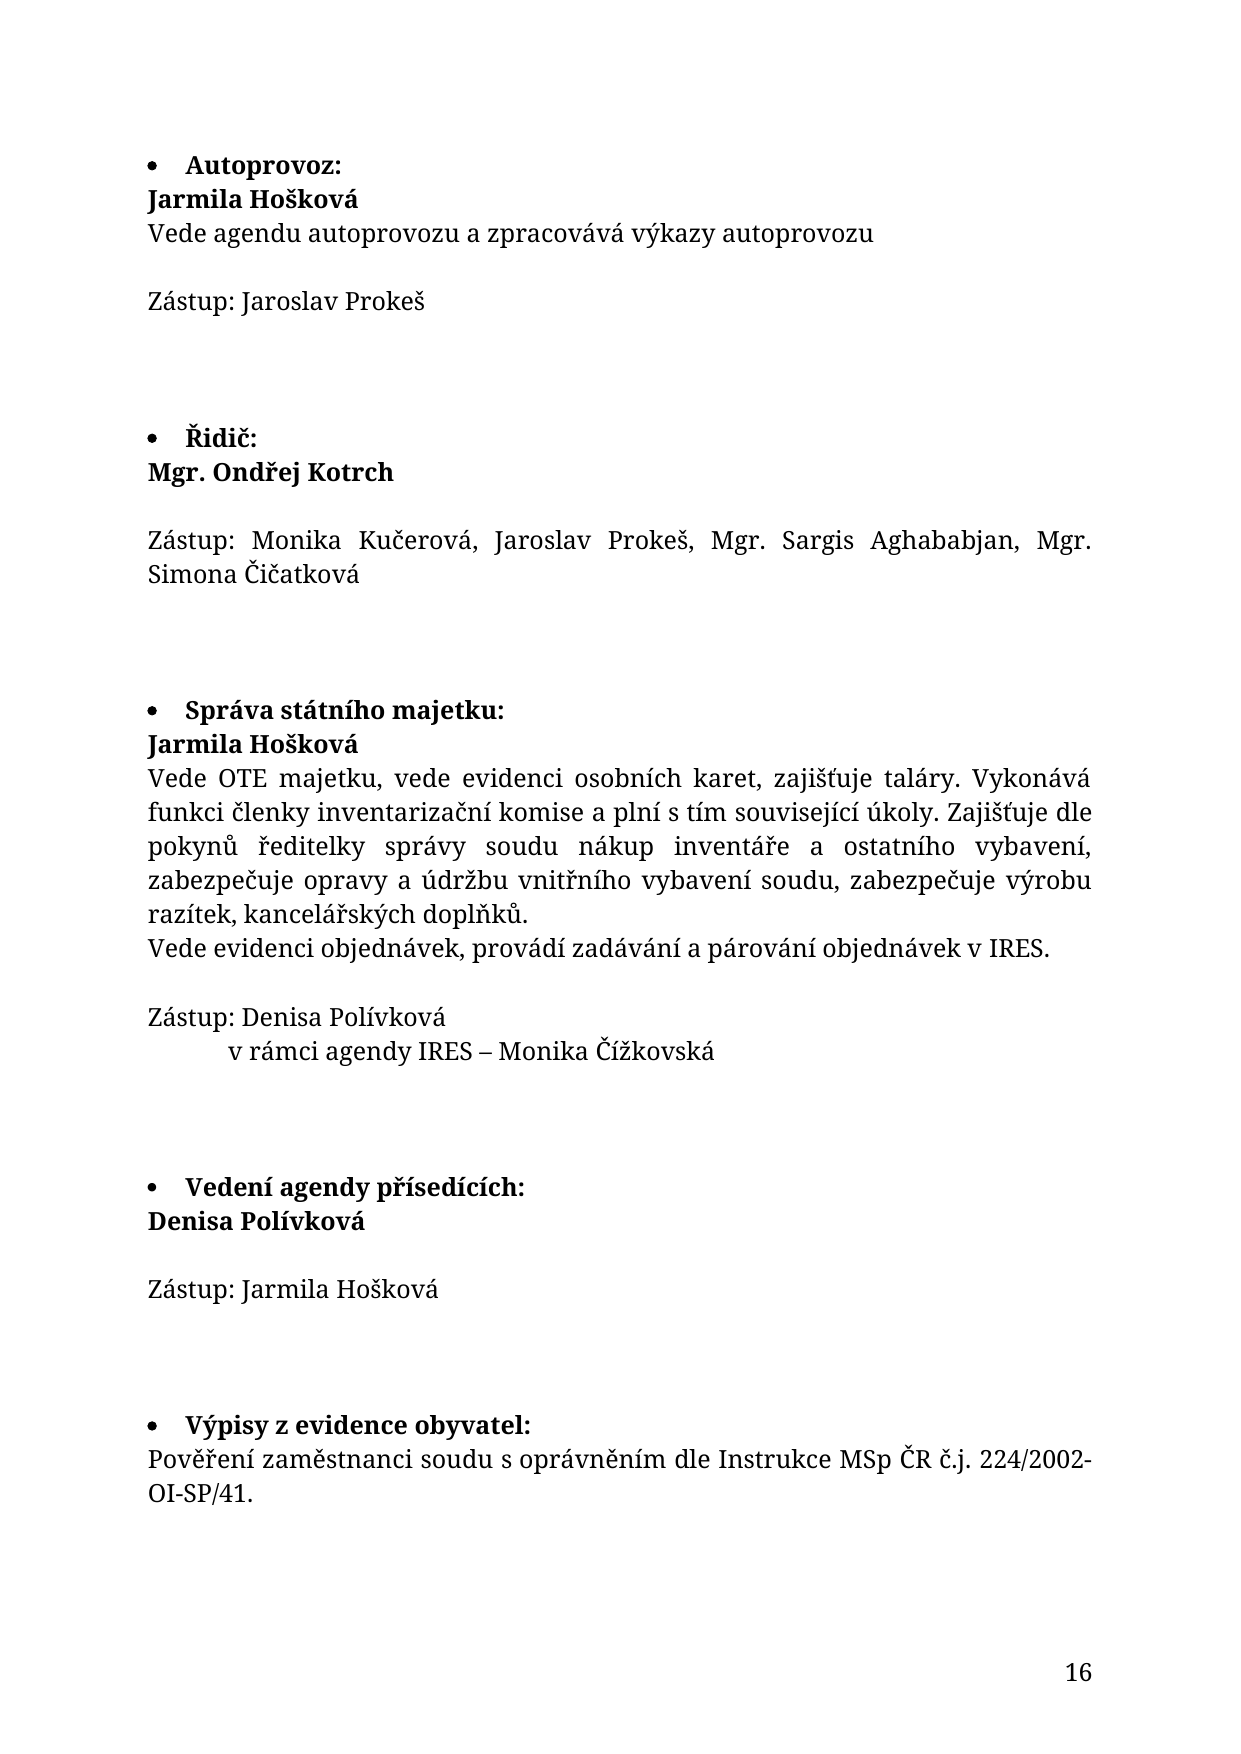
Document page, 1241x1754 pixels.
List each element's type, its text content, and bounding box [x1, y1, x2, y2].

text v rámci agendy IRES – Monika Čížkovská [148, 1033, 1092, 1067]
text Vede evidenci objednávek, provádí zadávání a párování objednávek v IRES. [148, 931, 1092, 965]
text Denisa Polívková [148, 1204, 1092, 1238]
list Autoprovoz: [148, 148, 1092, 182]
text Zástup: Denisa Polívková [148, 999, 1092, 1033]
list Správa státního majetku: [148, 693, 1092, 727]
list Řidič: [148, 420, 1092, 454]
list Vedení agendy přísedících: [148, 1169, 1092, 1204]
text Mgr. Ondřej Kotrch [148, 454, 1092, 488]
text Zástup: Jaroslav Prokeš [148, 284, 1092, 318]
text Jarmila Hošková [148, 182, 1092, 216]
list Výpisy z evidence obyvatel: [148, 1408, 1092, 1442]
text Jarmila Hošková [148, 727, 1092, 761]
text Zástup: Jarmila Hošková [148, 1272, 1092, 1306]
text Pověření zaměstnanci soudu s oprávněním dle Instrukce MSp ČR č.j. 224/2002-OI-SP/41. [148, 1442, 1092, 1510]
text Zástup: Monika Kučerová, Jaroslav Prokeš, Mgr. Sargis Aghababjan, Mgr. Simona Čičatková [148, 522, 1092, 591]
text Vede agendu autoprovozu a zpracovává výkazy autoprovozu [148, 216, 1092, 250]
text Vede OTE majetku, vede evidenci osobních karet, zajišťuje taláry. Vykonává funkci členky inventarizační komise a plní s tím související úkoly. Zajišťuje dle pokynů ředitelky správy soudu nákup inventáře a ostatního vybavení, zabezpečuje opravy a údržbu vnitřního vybavení soudu, zabezpečuje výrobu razítek, kancelářských doplňků. [148, 761, 1092, 931]
